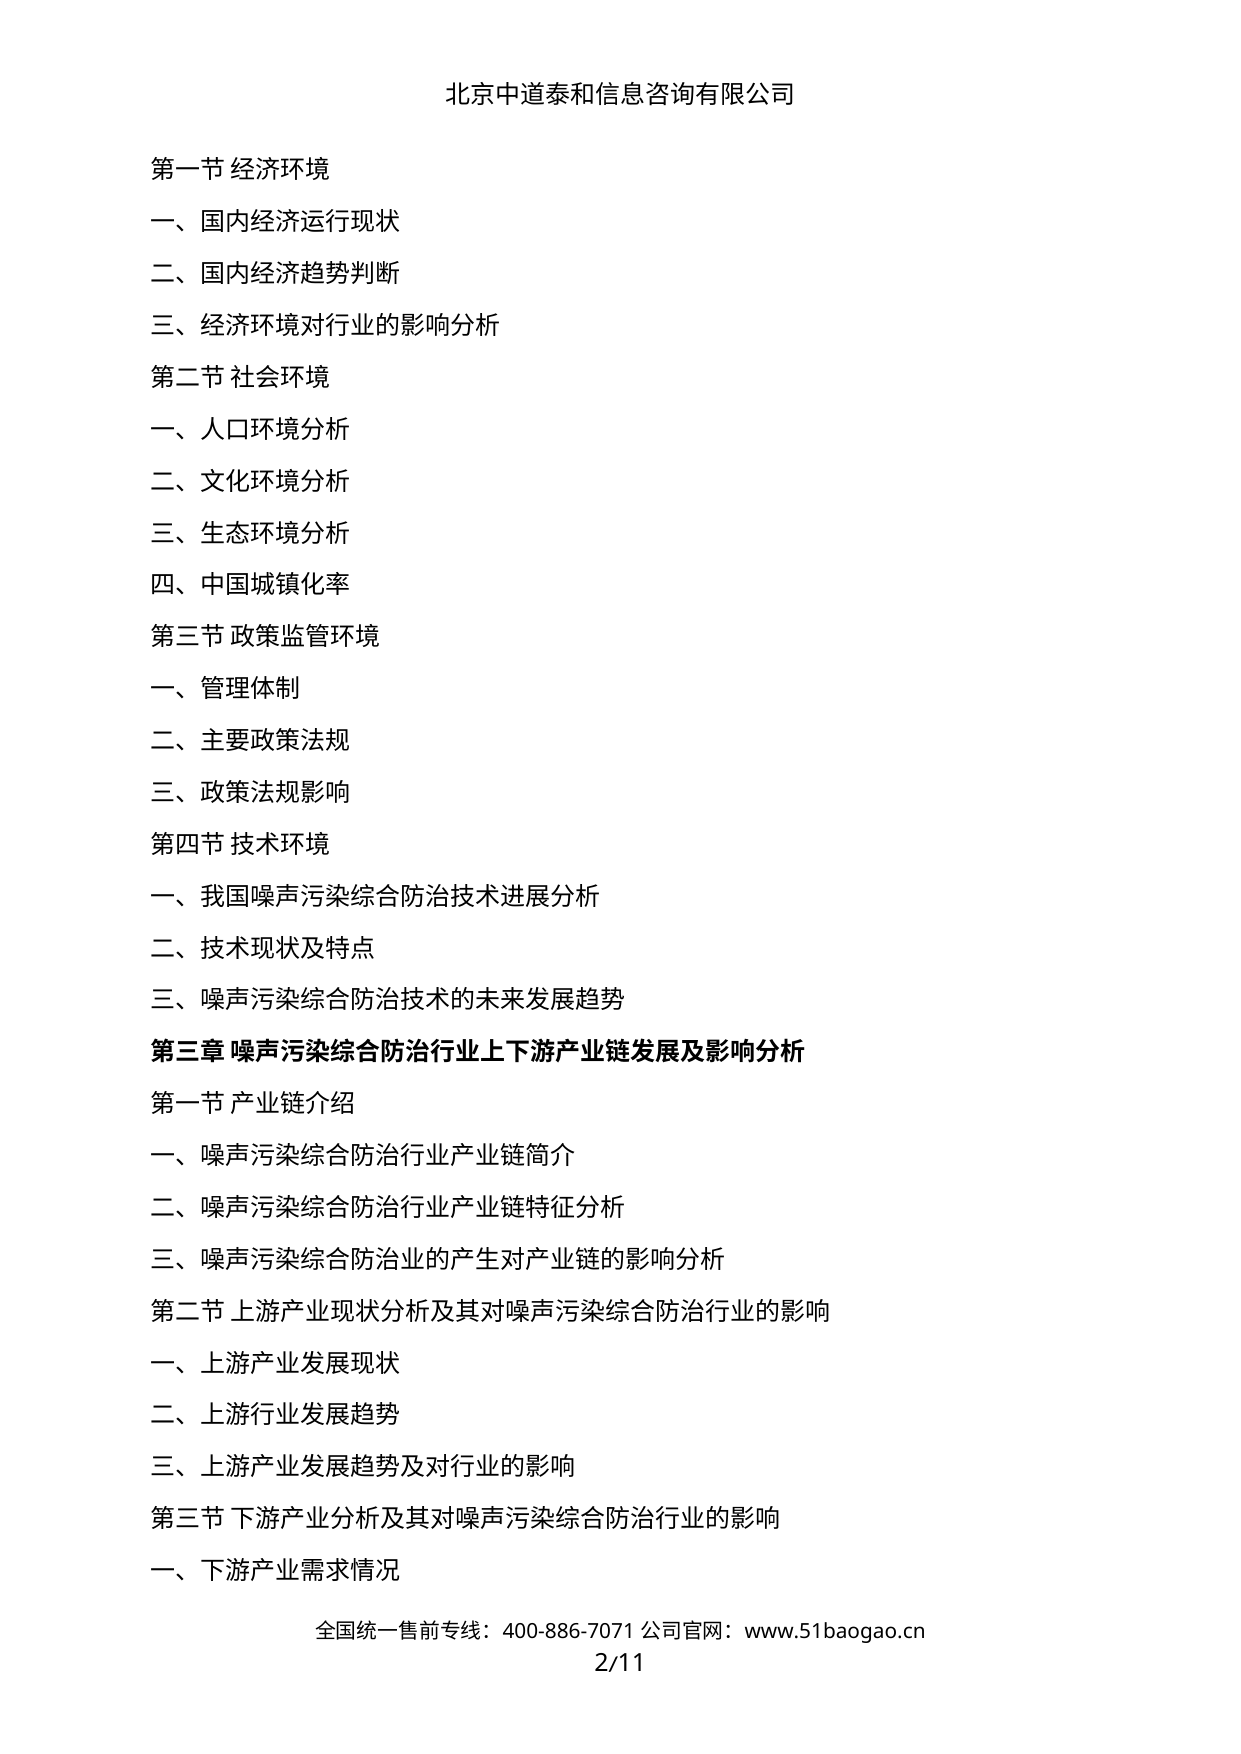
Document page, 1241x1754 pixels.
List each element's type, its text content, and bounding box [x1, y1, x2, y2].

text 三、生态环境分析 [150, 513, 1090, 549]
text 三、上游产业发展趋势及对行业的影响 [150, 1447, 1090, 1483]
text 第三节 政策监管环境 [150, 617, 1090, 653]
text 三、噪声污染综合防治技术的未来发展趋势 [150, 980, 1090, 1016]
text 一、我国噪声污染综合防治技术进展分析 [150, 876, 1090, 912]
text 二、文化环境分析 [150, 461, 1090, 497]
text 第一节 经济环境 [150, 150, 1090, 186]
text 三、政策法规影响 [150, 772, 1090, 809]
text 第一节 产业链介绍 [150, 1084, 1090, 1120]
text 三、经济环境对行业的影响分析 [150, 306, 1090, 342]
text 三、噪声污染综合防治业的产生对产业链的影响分析 [150, 1239, 1090, 1276]
text 第二节 社会环境 [150, 357, 1090, 394]
text 一、下游产业需求情况 [150, 1551, 1090, 1587]
text 一、人口环境分析 [150, 409, 1090, 446]
text 第四节 技术环境 [150, 824, 1090, 861]
text 第三节 下游产业分析及其对噪声污染综合防治行业的影响 [150, 1499, 1090, 1535]
text 二、国内经济趋势判断 [150, 254, 1090, 290]
text 二、噪声污染综合防治行业产业链特征分析 [150, 1187, 1090, 1224]
text 第二节 上游产业现状分析及其对噪声污染综合防治行业的影响 [150, 1291, 1090, 1327]
text 一、上游产业发展现状 [150, 1343, 1090, 1379]
text 一、管理体制 [150, 669, 1090, 705]
text 二、上游行业发展趋势 [150, 1395, 1090, 1431]
text 第三章 噪声污染综合防治行业上下游产业链发展及影响分析 [150, 1032, 1090, 1068]
text 二、主要政策法规 [150, 721, 1090, 757]
text 二、技术现状及特点 [150, 928, 1090, 964]
text 一、噪声污染综合防治行业产业链简介 [150, 1136, 1090, 1172]
text 一、国内经济运行现状 [150, 202, 1090, 238]
text 四、中国城镇化率 [150, 565, 1090, 601]
